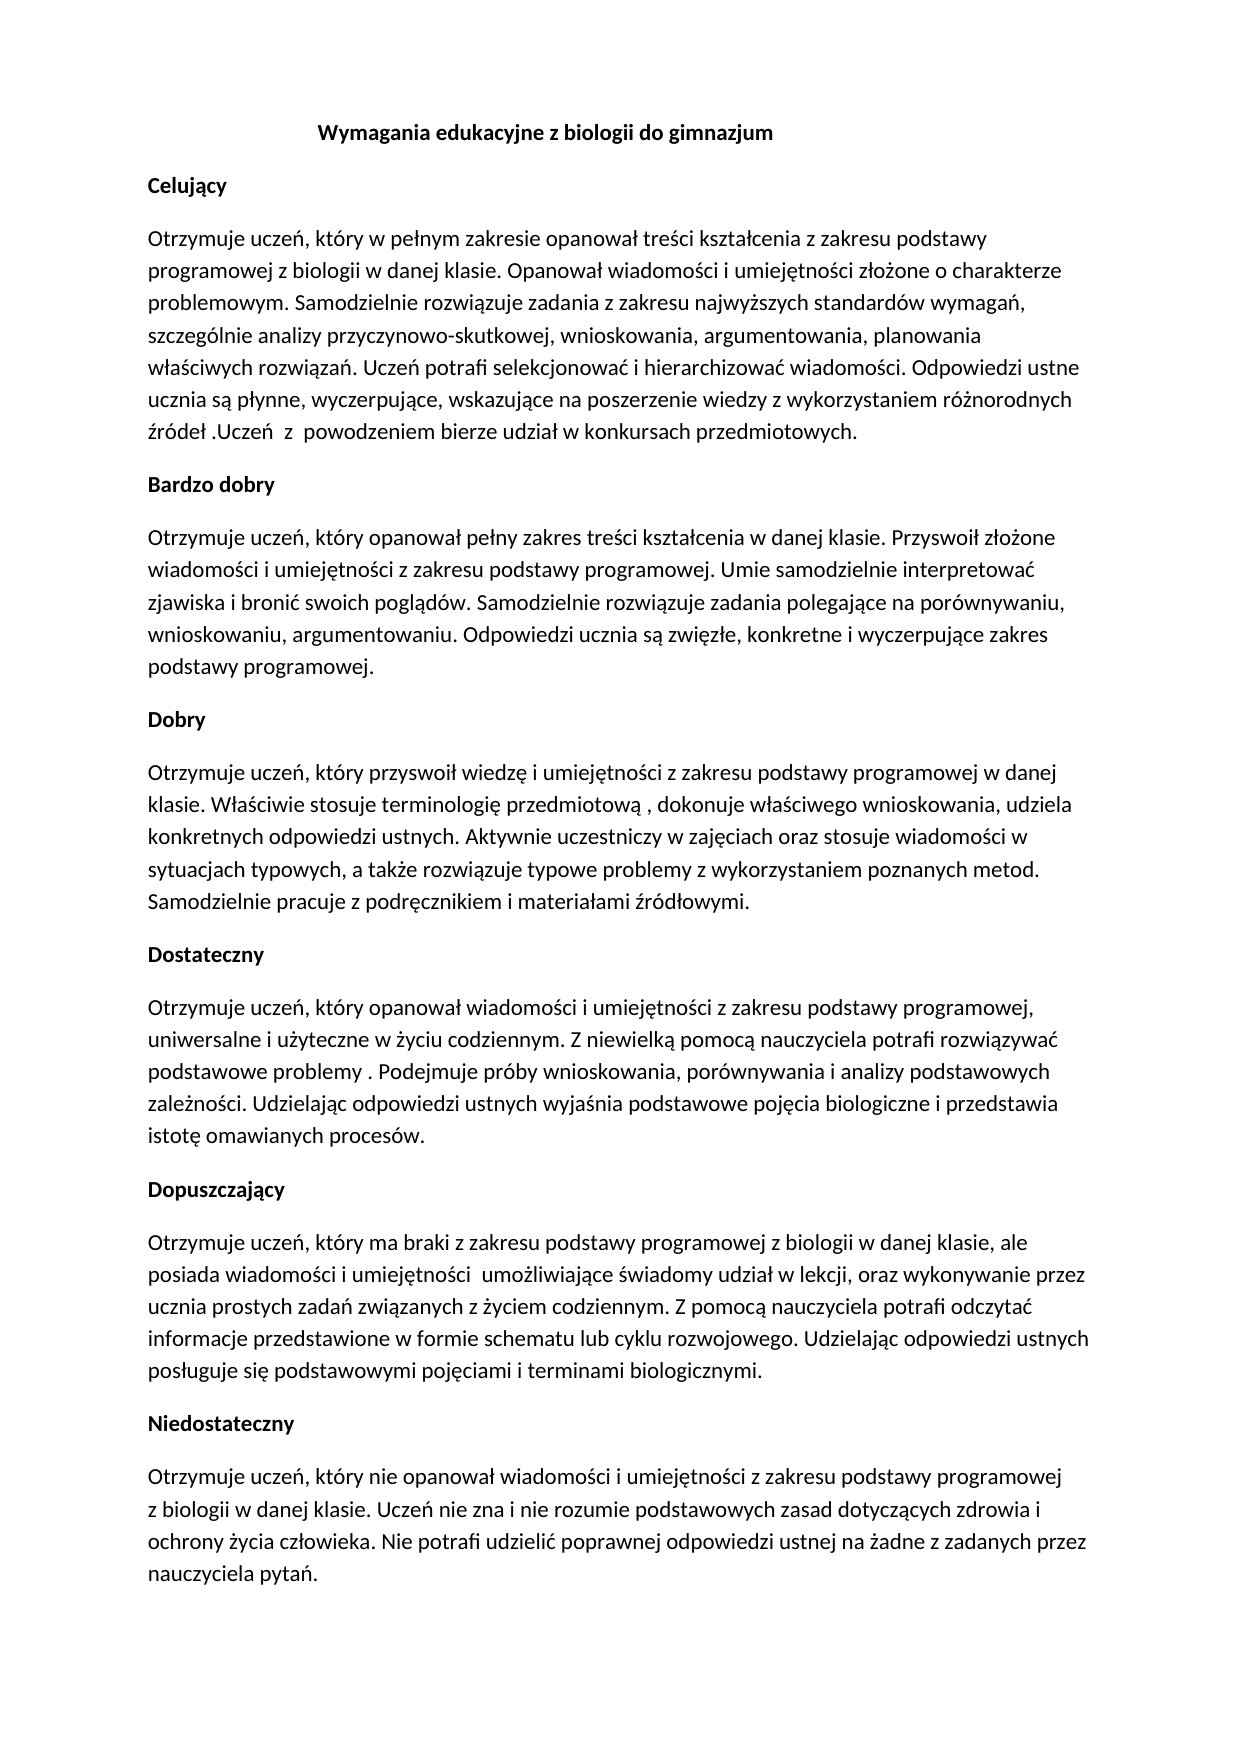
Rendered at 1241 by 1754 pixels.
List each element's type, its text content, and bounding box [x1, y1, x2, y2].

text Celujący [148, 171, 1092, 199]
text Dostateczny [148, 940, 1092, 968]
text Dopuszczający [148, 1175, 1092, 1203]
text Bardzo dobry [148, 470, 1092, 498]
text Otrzymuje uczeń, który przyswoił wiedzę i umiejętności z zakresu podstawy programowej w danej klasie. Właściwie stosuje terminologię przedmiotową , dokonuje właściwego wnioskowania, udziela konkretnych odpowiedzi ustnych. Aktywnie uczestniczy w zajęciach oraz stosuje wiadomości w sytuacjach typowych, a także rozwiązuje typowe problemy z wykorzystaniem poznanych metod. Samodzielnie pracuje z podręcznikiem i materiałami źródłowymi. [148, 758, 1092, 915]
text Otrzymuje uczeń, który opanował wiadomości i umiejętności z zakresu podstawy programowej, uniwersalne i użyteczne w życiu codziennym. Z niewielką pomocą nauczyciela potrafi rozwiązywać podstawowe problemy . Podejmuje próby wnioskowania, porównywania i analizy podstawowych zależności. Udzielając odpowiedzi ustnych wyjaśnia podstawowe pojęcia biologiczne i przedstawia istotę omawianych procesów. [148, 993, 1092, 1150]
text Otrzymuje uczeń, który nie opanował wiadomości i umiejętności z zakresu podstawy programowej z biologii w danej klasie. Uczeń nie zna i nie rozumie podstawowych zasad dotyczących zdrowia i ochrony życia człowieka. Nie potrafi udzielić poprawnej odpowiedzi ustnej na żadne z zadanych przez nauczyciela pytań. [148, 1462, 1092, 1587]
text Otrzymuje uczeń, który w pełnym zakresie opanował treści kształcenia z zakresu podstawy programowej z biologii w danej klasie. Opanował wiadomości i umiejętności złożone o charakterze problemowym. Samodzielnie rozwiązuje zadania z zakresu najwyższych standardów wymagań, szczególnie analizy przyczynowo-skutkowej, wnioskowania, argumentowania, planowania właściwych rozwiązań. Uczeń potrafi selekcjonować i hierarchizować wiadomości. Odpowiedzi ustne ucznia są płynne, wyczerpujące, wskazujące na poszerzenie wiedzy z wykorzystaniem różnorodnych źródeł .Uczeń z powodzeniem bierze udział w konkursach przedmiotowych. [148, 224, 1092, 445]
text Otrzymuje uczeń, który opanował pełny zakres treści kształcenia w danej klasie. Przyswoił złożone wiadomości i umiejętności z zakresu podstawy programowej. Umie samodzielnie interpretować zjawiska i bronić swoich poglądów. Samodzielnie rozwiązuje zadania polegające na porównywaniu, wnioskowaniu, argumentowaniu. Odpowiedzi ucznia są zwięzłe, konkretne i wyczerpujące zakres podstawy programowej. [148, 523, 1092, 680]
text Dobry [148, 705, 1092, 733]
text Wymagania edukacyjne z biologii do gimnazjum [148, 118, 1092, 146]
text Niedostateczny [148, 1409, 1092, 1437]
text Otrzymuje uczeń, który ma braki z zakresu podstawy programowej z biologii w danej klasie, ale posiada wiadomości i umiejętności umożliwiające świadomy udział w lekcji, oraz wykonywanie przez ucznia prostych zadań związanych z życiem codziennym. Z pomocą nauczyciela potrafi odczytać informacje przedstawione w formie schematu lub cyklu rozwojowego. Udzielając odpowiedzi ustnych posługuje się podstawowymi pojęciami i terminami biologicznymi. [148, 1228, 1092, 1384]
